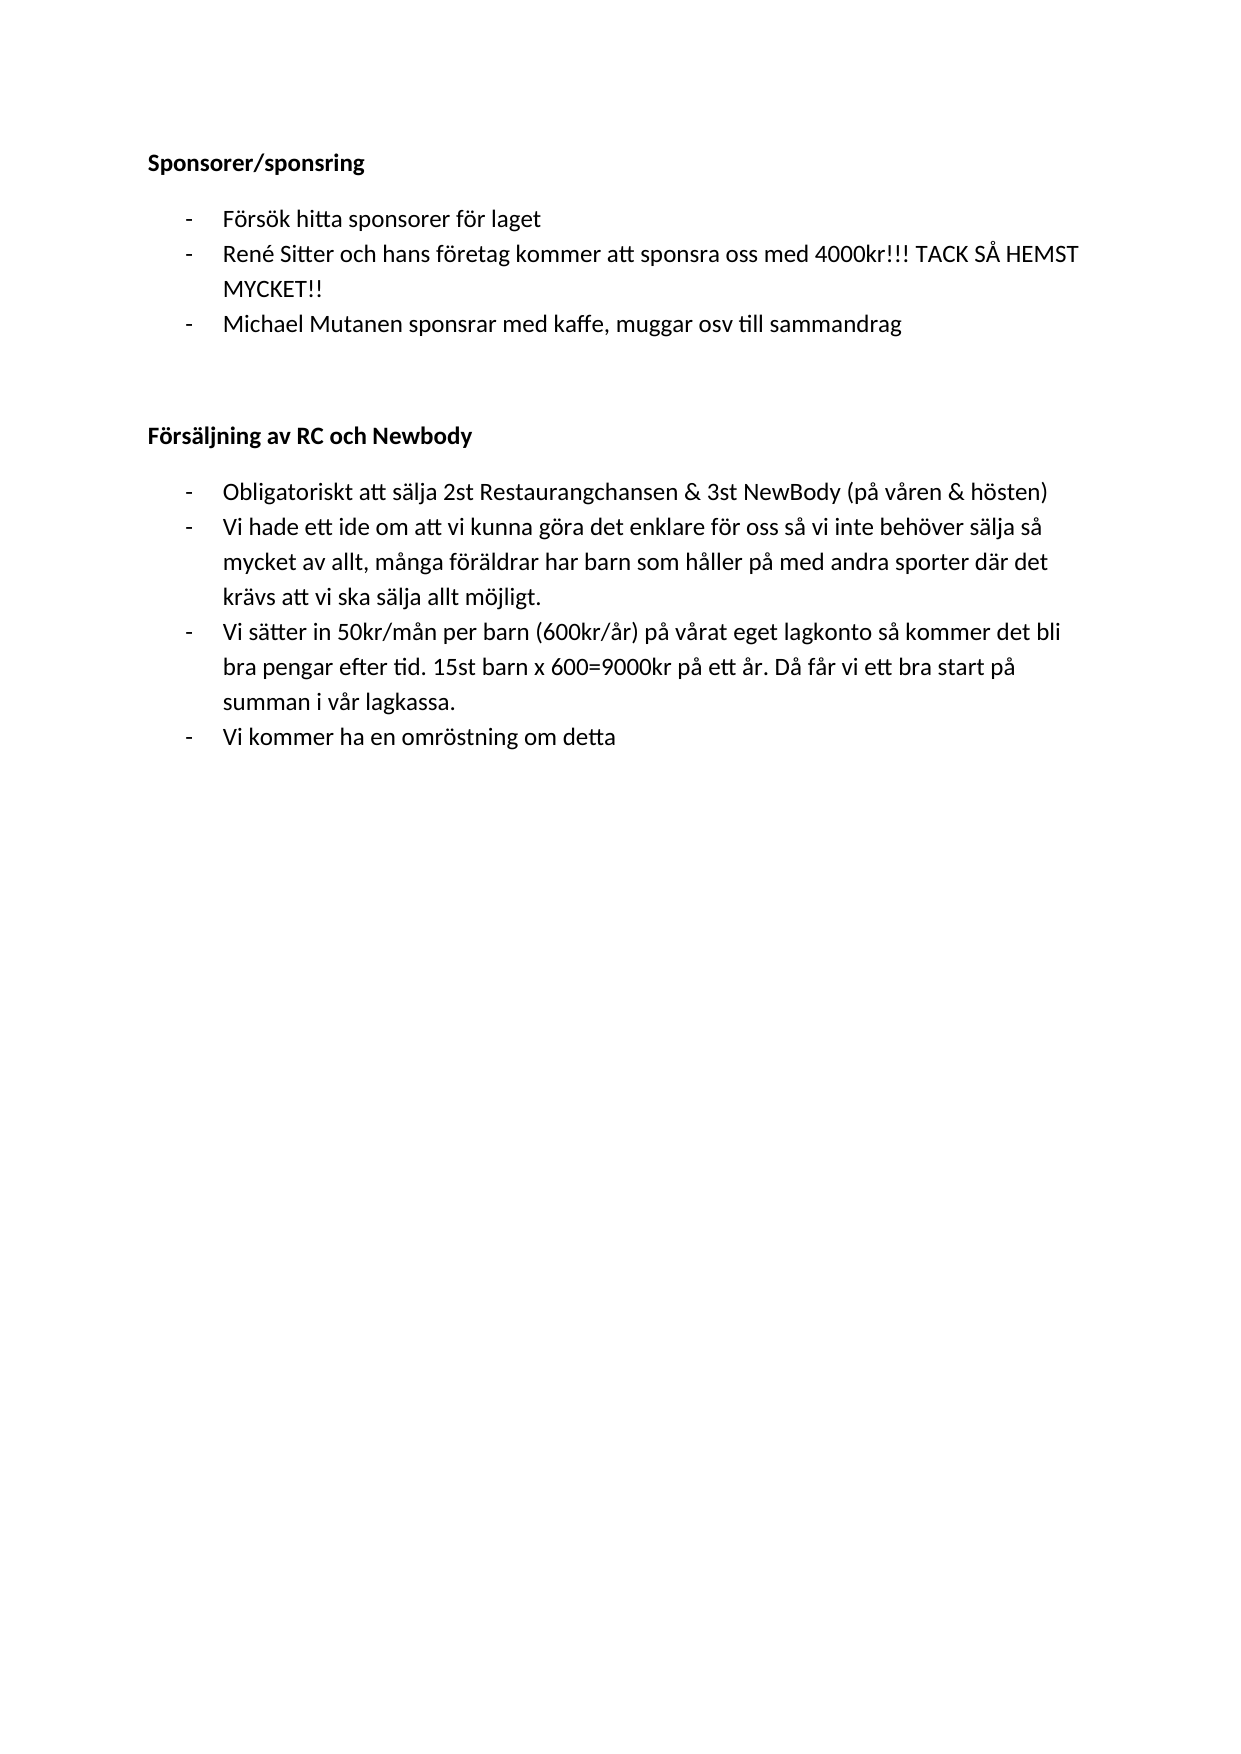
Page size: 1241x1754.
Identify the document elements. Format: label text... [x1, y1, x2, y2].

list Vi sätter in 50kr/mån per barn (600kr/år) på vårat eget lagkonto så kommer det bli bra pengar efter tid. 15st barn x 600=9000kr på ett år. Då får vi ett bra start på summan i vår lagkassa. [185, 616, 1093, 716]
list Michael Mutanen sponsrar med kaffe, muggar osv till sammandrag [185, 308, 1093, 339]
list Vi hade ett ide om att vi kunna göra det enklare för oss så vi inte behöver sälja så mycket av allt, många föräldrar har barn som håller på med andra sporter där det krävs att vi ska sälja allt möjligt. [185, 511, 1093, 611]
list Vi kommer ha en omröstning om detta [185, 721, 1093, 751]
list Obligatoriskt att sälja 2st Restaurangchansen & 3st NewBody (på våren & hösten) [185, 476, 1093, 506]
text Försäljning av RC och Newbody [148, 420, 1093, 451]
list René Sitter och hans företag kommer att sponsra oss med 4000kr!!! TACK SÅ HEMST MYCKET!! [185, 238, 1093, 304]
text Sponsorer/sponsring [148, 148, 1093, 178]
list Försök hitta sponsorer för laget [185, 203, 1093, 234]
